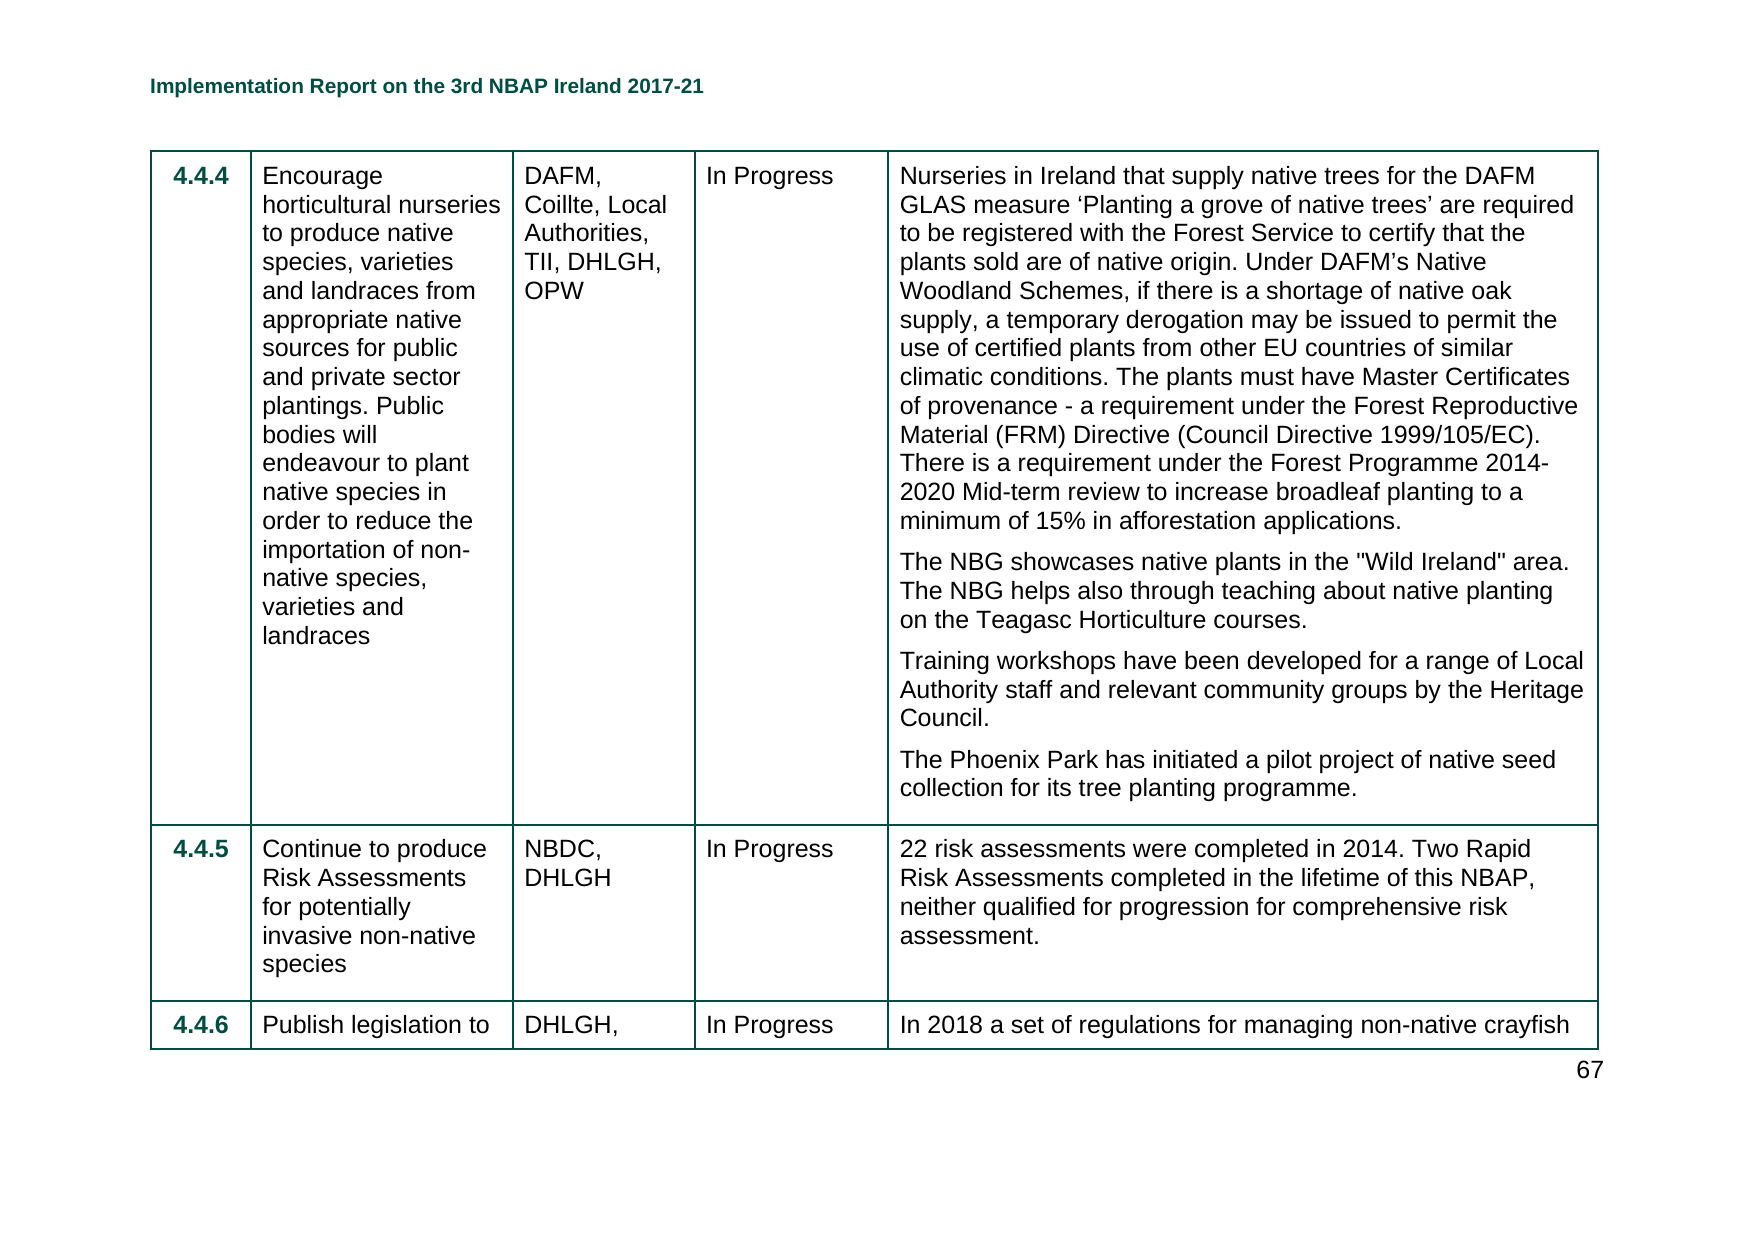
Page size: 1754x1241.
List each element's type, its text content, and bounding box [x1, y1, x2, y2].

table_cell In Progress [696, 826, 887, 999]
table_cell Continue to produce Risk Assessments for potentially invasive non-native species [252, 826, 512, 999]
table_cell 4.4.4 [152, 152, 250, 823]
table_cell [514, 1002, 694, 1048]
table_cell Encourage horticultural nurseries to produce native species, varieties and landraces from appropriate native sources for public and private sector plantings. Public bodies will endeavour to plant native species in order to reduce the importation of non-native species, varieties and landraces [252, 152, 512, 823]
table_cell NBDC, DHLGH [514, 826, 694, 999]
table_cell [889, 1002, 1597, 1048]
table_cell 4.4.6 [152, 1002, 250, 1048]
table_cell 4.4.5 [152, 826, 250, 999]
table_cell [252, 1002, 512, 1048]
table_cell 22 risk assessments were completed in 2014. Two Rapid Risk Assessments completed in the lifetime of this NBAP, neither qualified for progression for comprehensive risk assessment. [889, 826, 1597, 999]
table_cell In Progress [696, 152, 887, 823]
table_cell In Progress [696, 1002, 887, 1048]
table_cell Nurseries in Ireland that supply native trees for the DAFM GLAS measure ‘Planting a grove of native trees’ are required to be registered with the Forest Service to certify that the plants sold are of native origin. Under DAFM’s Native Woodland Schemes, if there is a shortage of native oak supply, a temporary derogation may be issued to permit the use of certified plants from other EU countries of similar climatic conditions. The plants must have Master Certificates of provenance - a requirement under the Forest Reproductive Material (FRM) Directive (Council Directive 1999/105/EC). There is a requirement under the Forest Programme 2014-2020 Mid-term review to increase broadleaf planting to a minimum of 15% in afforestation applications. The NBG showcases native plants in the "Wild Ireland" area. The NBG helps also through teaching about native planting on the Teagasc Horticulture courses. Training workshops have been developed for a range of Local Authority staff and relevant community groups by the Heritage Council. The Phoenix Park has initiated a pilot project of native seed collection for its tree planting programme. [889, 152, 1597, 823]
table_cell DAFM, Coillte, Local Authorities, TII, DHLGH, OPW [514, 152, 694, 823]
